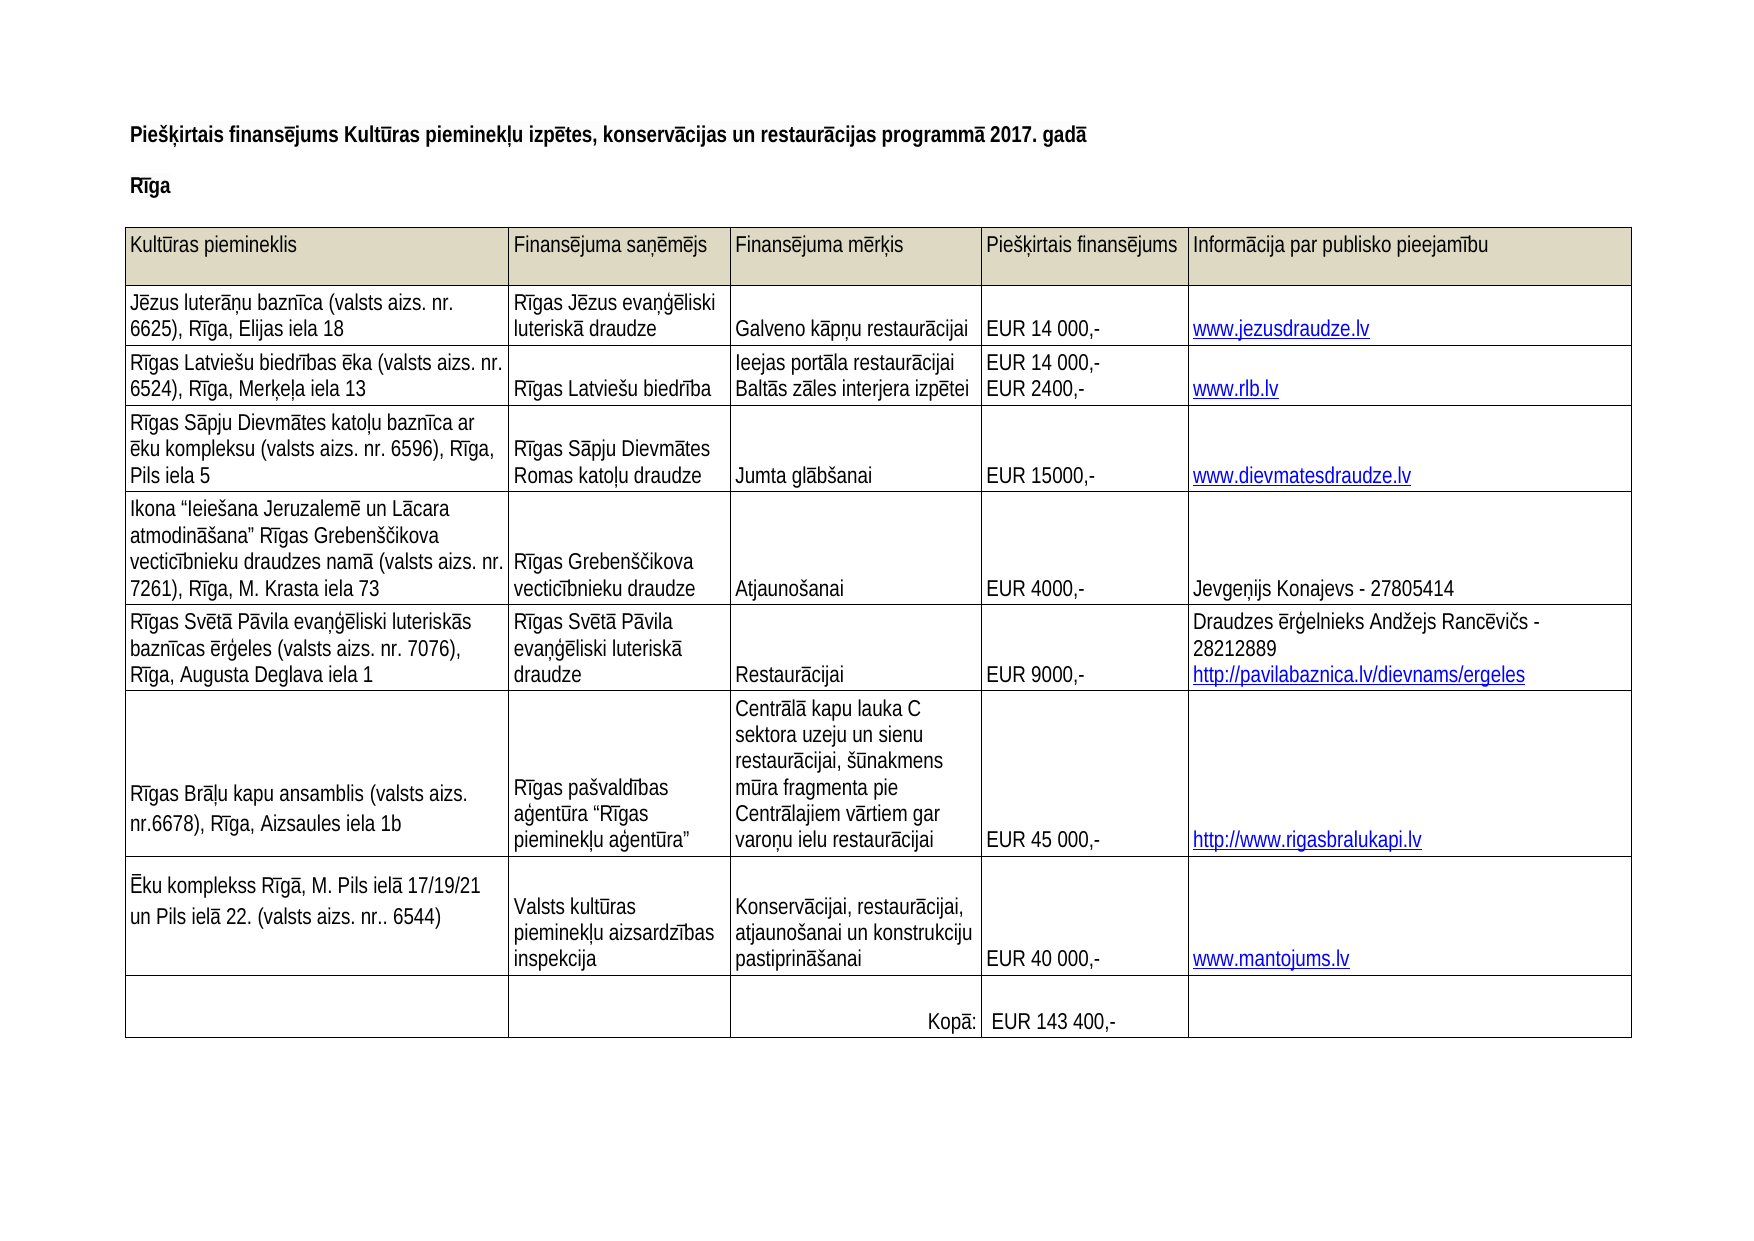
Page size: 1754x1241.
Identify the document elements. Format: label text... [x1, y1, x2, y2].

table_cell Centrālā kapu lauka C sektora uzeju un sienu restaurācijai, šūnakmens mūra fragmenta pie Centrālajiem vārtiem gar varoņu ielu restaurācijai [731, 691, 981, 856]
table_cell EUR 9000,- [982, 605, 1188, 690]
table_cell Rīgas pašvaldības aģentūra “Rīgas pieminekļu aģentūra” [509, 691, 730, 856]
table_cell Jēzus luterāņu baznīca (valsts aizs. nr. 6625), Rīga, Elijas iela 18 [126, 286, 508, 345]
table_cell EUR 40 000,- [982, 857, 1188, 975]
table_cell Rīgas Brāļu kapu ansamblis (valsts aizs. nr.6678), Rīga, Aizsaules iela 1b [126, 691, 508, 856]
table_cell Rīgas Svētā Pāvila evaņģēliski luteriskās baznīcas ērģeles (valsts aizs. nr. 7076), Rīga, Augusta Deglava iela 1 [126, 605, 508, 690]
table_cell EUR 45 000,- [982, 691, 1188, 856]
table_cell Piešķirtais finansējums [982, 228, 1188, 285]
table_cell Draudzes ērģelnieks Andžejs Rancēvičs - 28212889 http://pavilabaznica.lv/dievnams/ergeles [1189, 605, 1631, 690]
table_cell http://www.rigasbralukapi.lv [1189, 691, 1631, 856]
table_cell Ēku komplekss Rīgā, M. Pils ielā 17/19/21 un Pils ielā 22. (valsts aizs. nr.. 6544) [126, 857, 508, 975]
table_cell Ieejas portāla restaurācijai Baltās zāles interjera izpētei [731, 346, 981, 405]
table_cell www.mantojums.lv [1189, 857, 1631, 975]
table_cell [126, 976, 508, 1037]
table_cell Kultūras piemineklis [126, 228, 508, 285]
table_cell Rīgas Sāpju Dievmātes Romas katoļu draudze [509, 406, 730, 491]
table_cell EUR 14 000,- [982, 286, 1188, 345]
table_header Piešķirtais finansējums Kultūras pieminekļu izpētes, konservācijas un restaurācijas programmā 2017. gadā Rīga [125, 118, 1631, 227]
table_cell Informācija par publisko pieejamību [1189, 228, 1631, 285]
table_cell Jumta glābšanai [731, 406, 981, 491]
table_cell Restaurācijai [731, 605, 981, 690]
table_cell Atjaunošanai [731, 492, 981, 604]
table_cell Rīgas Grebenščikova vecticībnieku draudze [509, 492, 730, 604]
table_cell [509, 976, 730, 1037]
table_cell Konservācijai, restaurācijai, atjaunošanai un konstrukciju pastiprināšanai [731, 857, 981, 975]
table_cell EUR 143 400,- [982, 976, 1188, 1037]
table_cell www.jezusdraudze.lv [1189, 286, 1631, 345]
table_cell EUR 14 000,- EUR 2400,- [982, 346, 1188, 405]
table_cell EUR 4000,- [982, 492, 1188, 604]
table_cell Finansējuma saņēmējs [509, 228, 730, 285]
table_cell Rīgas Latviešu biedrības ēka (valsts aizs. nr. 6524), Rīga, Merķeļa iela 13 [126, 346, 508, 405]
table_cell Rīgas Jēzus evaņģēliski luteriskā draudze [509, 286, 730, 345]
table_cell Ikona “Ieiešana Jeruzalemē un Lācara atmodināšana” Rīgas Grebenščikova vecticībnieku draudzes namā (valsts aizs. nr. 7261), Rīga, M. Krasta iela 73 [126, 492, 508, 604]
table_cell Rīgas Sāpju Dievmātes katoļu baznīca ar ēku kompleksu (valsts aizs. nr. 6596), Rīga, Pils iela 5 [126, 406, 508, 491]
table_cell Kopā: [731, 976, 981, 1037]
table_cell EUR 15000,- [982, 406, 1188, 491]
table_cell Finansējuma mērķis [731, 228, 981, 285]
table_cell Galveno kāpņu restaurācijai [731, 286, 981, 345]
table_cell Valsts kultūras pieminekļu aizsardzības inspekcija [509, 857, 730, 975]
table_cell www.rlb.lv [1189, 346, 1631, 405]
table_cell Jevgeņijs Konajevs - 27805414 [1189, 492, 1631, 604]
table_cell www.dievmatesdraudze.lv [1189, 406, 1631, 491]
table_cell [1189, 976, 1631, 1037]
table_cell Rīgas Latviešu biedrība [509, 346, 730, 405]
table_cell Rīgas Svētā Pāvila evaņģēliski luteriskā draudze [509, 605, 730, 690]
